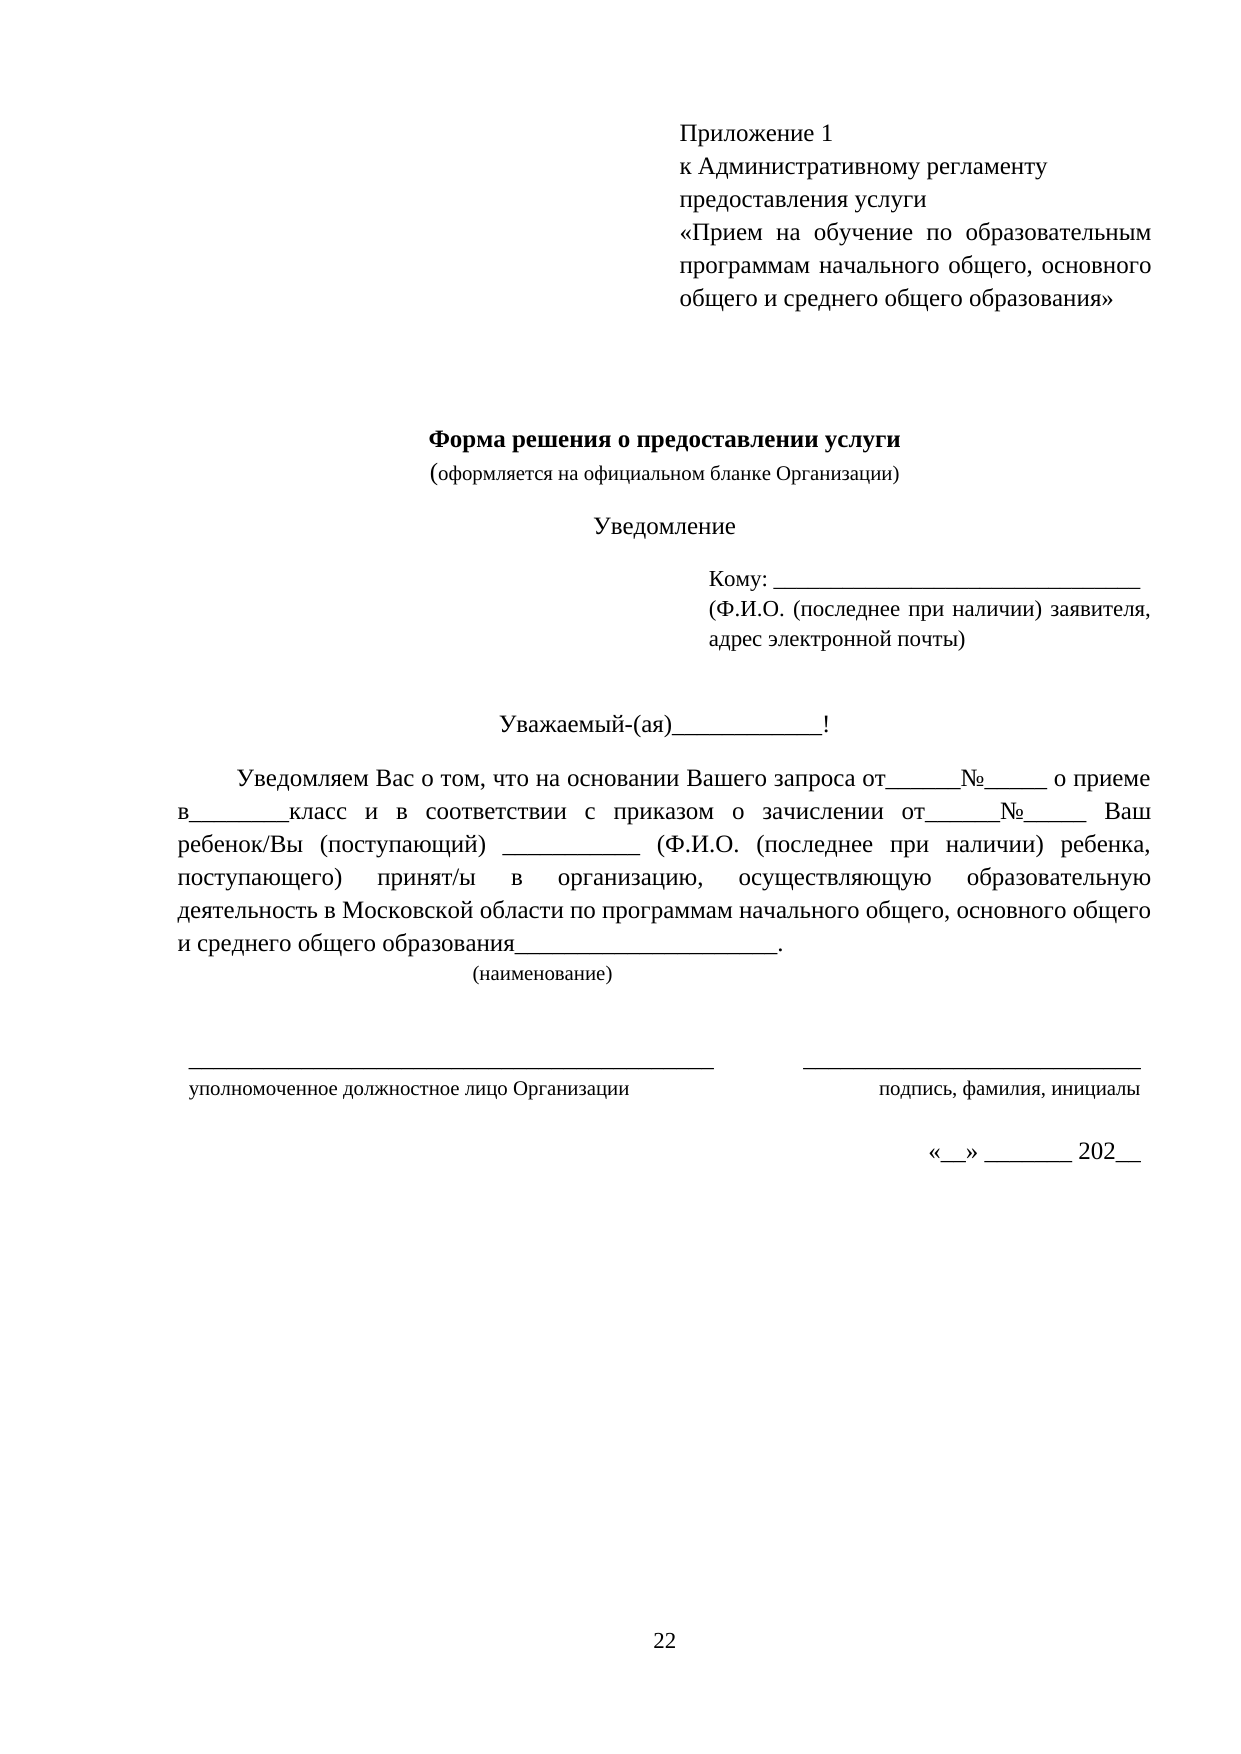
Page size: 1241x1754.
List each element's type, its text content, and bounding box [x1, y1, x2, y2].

text Приложение 1 [679, 118, 1152, 147]
text к Административному регламенту предоставления услуги [679, 151, 1152, 213]
table_header __________________________________________ уполномоченное должностное лицо Организации [177, 1043, 725, 1202]
text (наименование) [177, 961, 1152, 985]
text (оформляется на официальном бланке Организации) [177, 457, 1152, 486]
text (Ф.И.О. (последнее при наличии) заявителя, адрес электронной почты) [709, 595, 1152, 651]
text Кому: ________________________________ [709, 565, 1152, 591]
text Уведомление [177, 511, 1152, 539]
text Уважаемый-(ая)____________! [177, 709, 1152, 738]
table_header ___________________________ подпись, фамилия, инициалы «__» _______ 202__ [725, 1043, 1152, 1202]
text «Прием на обучение по образовательным программам начального общего, основного общего и среднего общего образования» [679, 217, 1152, 312]
text Уведомляем Вас о том, что на основании Вашего запроса от______№_____ о приеме в________класс и в соответствии с приказом о зачислении от______№_____ Ваш ребенок/Вы (поступающий) ___________ (Ф.И.О. (последнее при наличии) ребенка, поступающего) принят/ы в организацию, осуществляющую образовательную деятельность в Московской области по программам начального общего, основного общего и среднего общего образования_____________________. [177, 763, 1152, 957]
text Форма решения о предоставлении услуги [177, 424, 1152, 453]
